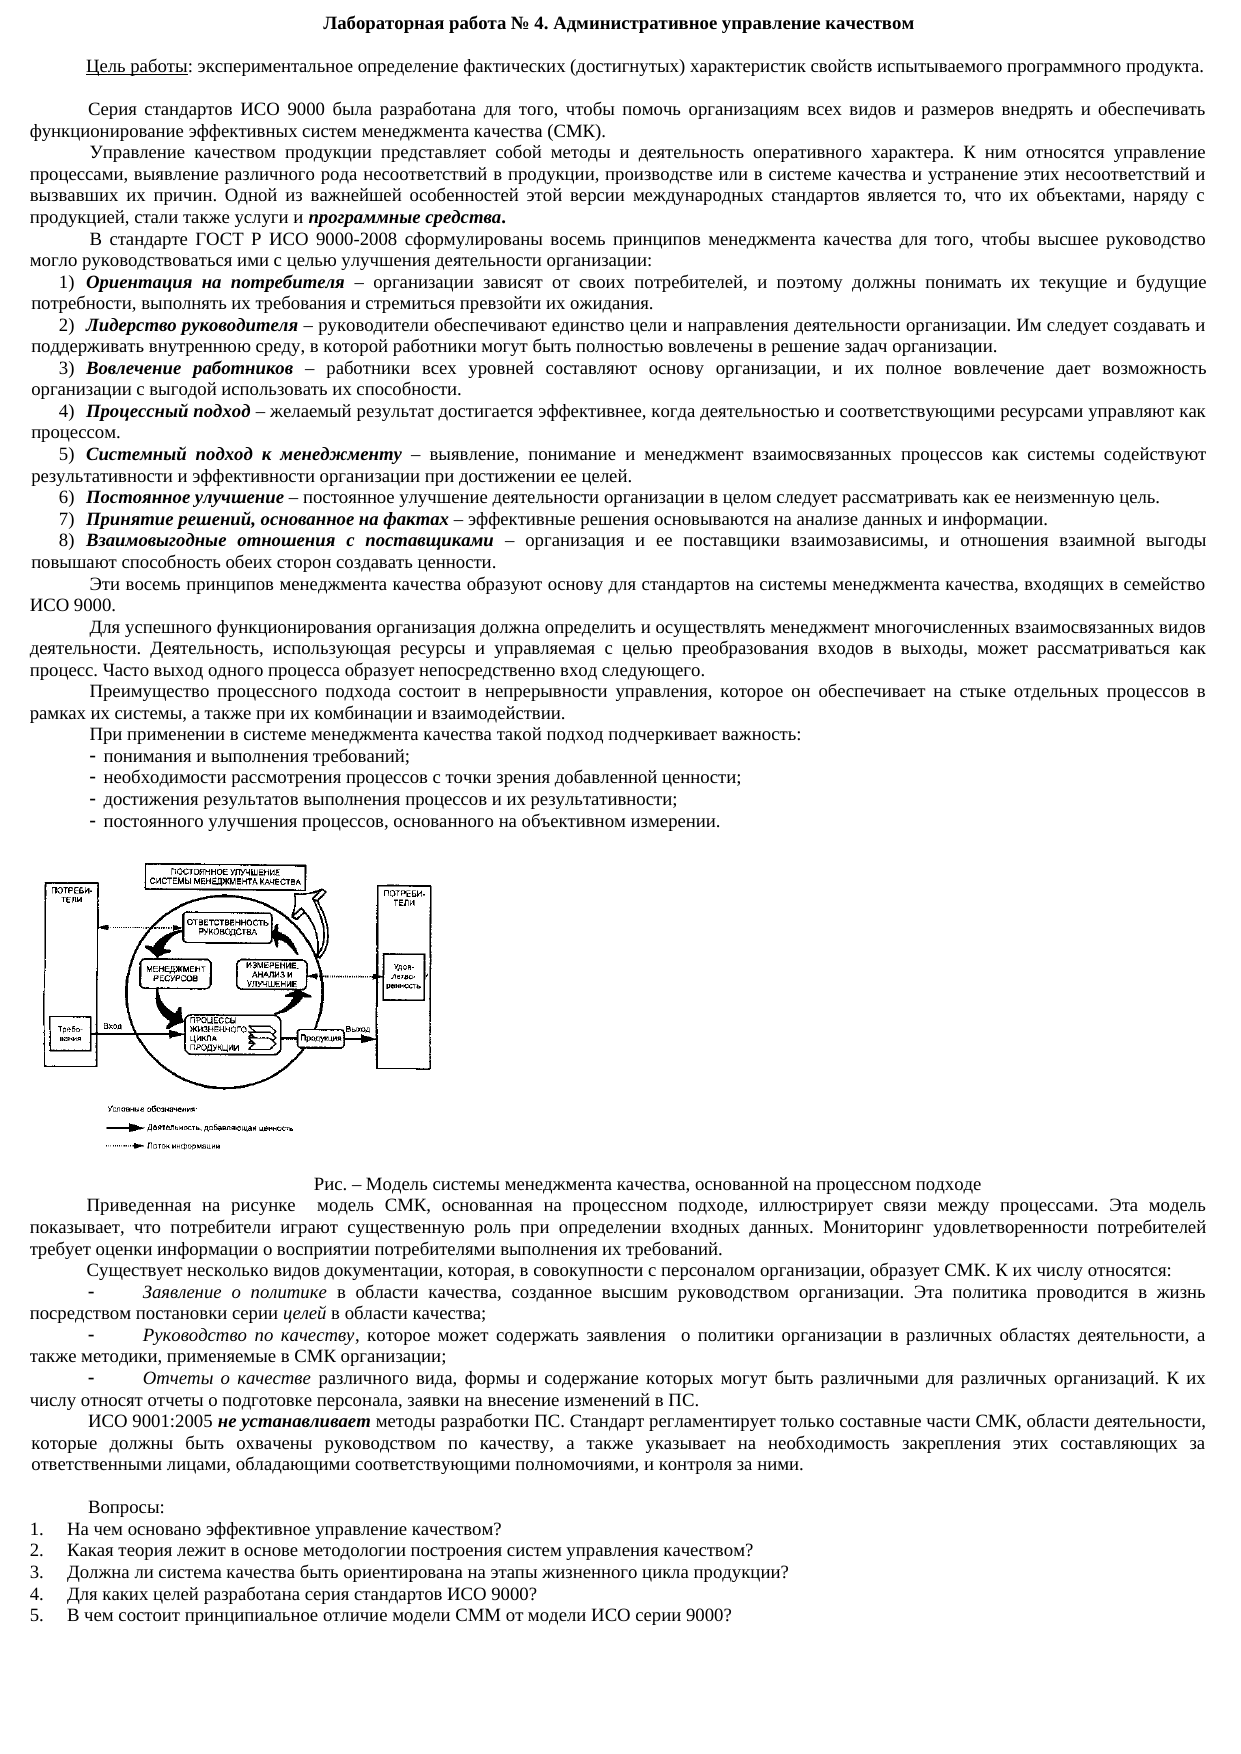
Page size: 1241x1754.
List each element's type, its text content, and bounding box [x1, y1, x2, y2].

list Процессный подход – желаемый результат достигается эффективнее, когда деятельностью и соответствующими ресурсами управляют как процессом. [31, 400, 1208, 443]
text Серия стандартов ИСО 9000 была разработана для того, чтобы помочь организациям всех видов и размеров внедрять и обеспечивать функционирование эффективных систем менеджмента качества (СМК). [29, 98, 1208, 141]
subtitle На чем основано эффективное управление качеством? [29, 1518, 1208, 1539]
list Руководство по качеству, которое может содержать заявления о политики организации в различных областях деятельности, а также методики, применяемые в СМК организации; [29, 1324, 1208, 1367]
subtitle Для каких целей разработана серия стандартов ИСО 9000? [29, 1582, 1208, 1604]
subtitle Какая теория лежит в основе методологии построения систем управления качеством? [29, 1539, 1208, 1561]
list Постоянное улучшение – постоянное улучшение деятельности организации в целом следует рассматривать как ее неизменную цель. [31, 486, 1208, 508]
text Приведенная на рисунке модель СМК, основанная на процессном подходе, иллюстрирует связи между процессами. Эта модель показывает, что потребители играют существенную роль при определении входных данных. Мониторинг удовлетворенности потребителей требует оценки информации о восприятии потребителями выполнения их требований. [29, 1194, 1208, 1259]
list Лидерство руководителя – руководители обеспечивают единство цели и направления деятельности организации. Им следует создавать и поддерживать внутреннюю среду, в которой работники могут быть полностью вовлечены в решение задач организации. [31, 314, 1208, 357]
list Системный подход к менеджменту – выявление, понимание и менеджмент взаимосвязанных процессов как системы содействуют результативности и эффективности организации при достижении ее целей. [31, 443, 1208, 486]
list Ориентация на потребителя – организации зависят от своих потребителей, и поэтому должны понимать их текущие и будущие потребности, выполнять их требования и стремиться превзойти их ожидания. [31, 271, 1208, 314]
list понимания и выполнения требований; [29, 745, 1208, 766]
list Заявление о политике в области качества, созданное высшим руководством организации. Эта политика проводится в жизнь посредством постановки серии целей в области качества; [29, 1281, 1208, 1324]
subtitle Должна ли система качества быть ориентирована на этапы жизненного цикла продукции? [29, 1561, 1208, 1582]
text При применении в системе менеджмента качества такой подход подчеркивает важность: [29, 723, 1208, 745]
text Эти восемь принципов менеджмента качества образуют основу для стандартов на системы менеджмента качества, входящих в семейство ИСО 9000. [29, 572, 1208, 616]
list Вовлечение работников – работники всех уровней составляют основу организации, и их полное вовлечение дает возможность организации с выгодой использовать их способности. [31, 357, 1208, 400]
list Принятие решений, основанное на фактах – эффективные решения основываются на анализе данных и информации. [31, 508, 1208, 529]
subtitle Лабораторная работа № 4. Административное управление качеством [29, 12, 1208, 33]
list Взаимовыгодные отношения с поставщиками – организация и ее поставщики взаимозависимы, и отношения взаимной выгоды повышают способность обеих сторон создавать ценности. [31, 529, 1208, 572]
list необходимости рассмотрения процессов с точки зрения добавленной ценности; [29, 766, 1208, 788]
text В стандарте ГОСТ Р ИСО 9000-2008 сформулированы восемь принципов менеджмента качества для того, чтобы высшее руководство могло руководствоваться ими с целью улучшения деятельности организации: [29, 227, 1208, 271]
text ИСО 9001:2005 не устанавливает методы разработки ПС. Стандарт регламентирует только составные части СМК, области деятельности, которые должны быть охвачены руководством по качеству, а также указывает на необходимость закрепления этих составляющих за ответственными лицами, обладающими соответствующими полномочиями, и контроля за ними. [31, 1410, 1208, 1475]
list достижения результатов выполнения процессов и их результативности; [29, 788, 1208, 809]
list постоянного улучшения процессов, основанного на объективном измерении. [29, 809, 1208, 831]
text Для успешного функционирования организация должна определить и осуществлять менеджмент многочисленных взаимосвязанных видов деятельности. Деятельность, использующая ресурсы и управляемая с целью преобразования входов в выходы, может рассматриваться как процесс. Часто выход одного процесса образует непосредственно вход следующего. [29, 616, 1208, 680]
picture [29, 852, 446, 1152]
text Преимущество процессного подхода состоит в непрерывности управления, которое он обеспечивает на стыке отдельных процессов в рамках их системы, а также при их комбинации и взаимодействии. [29, 680, 1208, 723]
text Существует несколько видов документации, которая, в совокупности с персоналом организации, образует СМК. К их числу относятся: [29, 1259, 1208, 1281]
text Цель работы: экспериментальное определение фактических (достигнутых) характеристик свойств испытываемого программного продукта. [29, 55, 1208, 76]
text Управление качеством продукции представляет собой методы и деятельность оперативного характера. К ним относятся управление процессами, выявление различного рода несоответствий в продукции, производстве или в системе качества и устранение этих несоответствий и вызвавших их причин. Одной из важнейшей особенностей этой версии международных стандартов является то, что их объектами, наряду с продукцией, стали также услуги и программные средства. [29, 141, 1208, 227]
list Отчеты о качестве различного вида, формы и содержание которых могут быть различными для различных организаций. К их числу относят отчеты о подготовке персонала, заявки на внесение изменений в ПС. [29, 1367, 1208, 1410]
text Вопросы: [31, 1496, 1208, 1518]
subtitle В чем состоит принципиальное отличие модели CMM от модели ИСО серии 9000? [29, 1604, 1208, 1626]
text Рис. – Модель системы менеджмента качества, основанной на процессном подходе [29, 1173, 1208, 1194]
